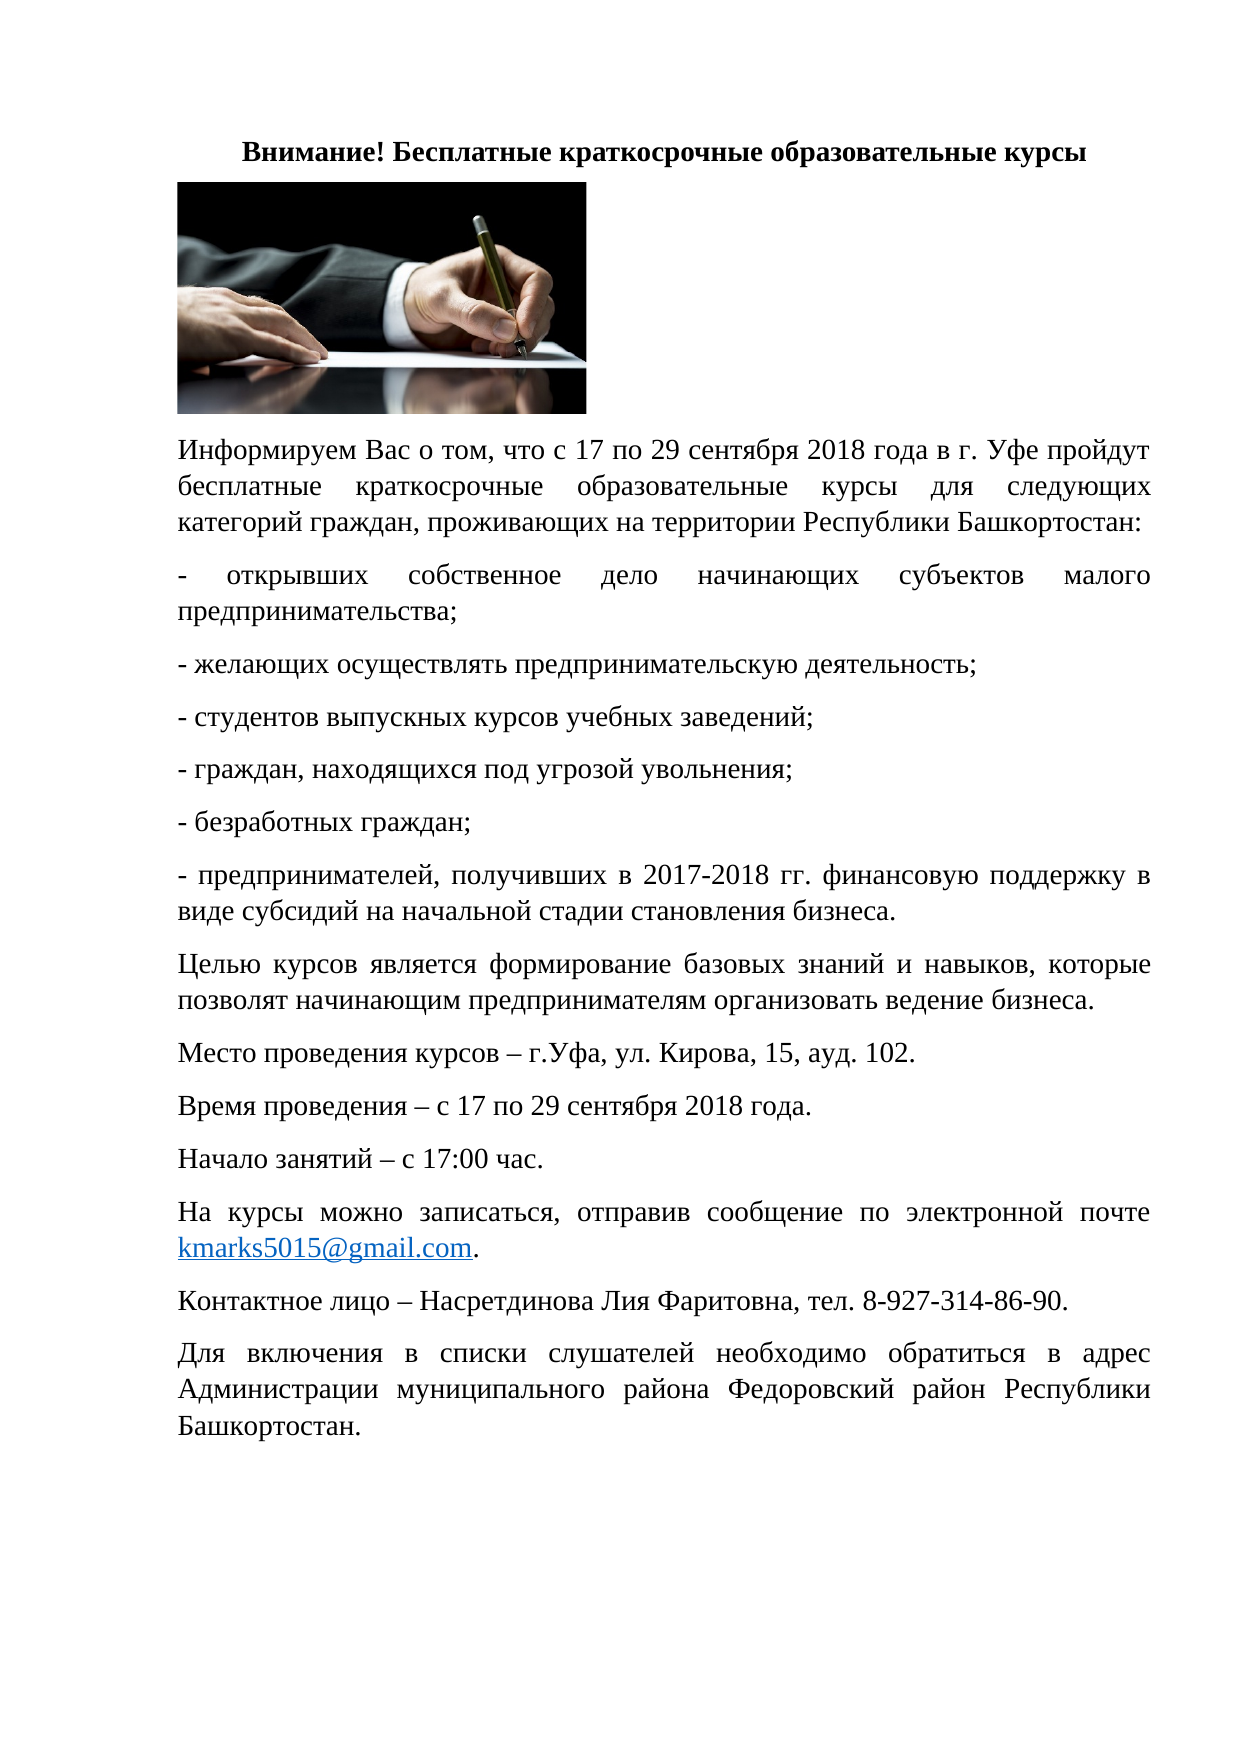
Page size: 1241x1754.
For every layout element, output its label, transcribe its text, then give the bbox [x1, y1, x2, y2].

text - граждан, находящихся под угрозой увольнения; [177, 752, 1152, 785]
subtitle Внимание! Бесплатные краткосрочные образовательные курсы [177, 134, 1152, 167]
text Целью курсов является формирование базовых знаний и навыков, которые позволят начинающим предпринимателям организовать ведение бизнеса. [177, 946, 1152, 1016]
text - открывших собственное дело начинающих субъектов малого предпринимательства; [177, 557, 1152, 627]
text Начало занятий – с 17:00 час. [177, 1141, 1152, 1174]
picture [177, 182, 587, 414]
text - безработных граждан; [177, 804, 1152, 838]
text Для включения в списки слушателей необходимо обратиться в адрес Администрации муниципального района Федоровский район Республики Башкортостан. [177, 1335, 1152, 1441]
text Контактное лицо – Насретдинова Лия Фаритовна, тел. 8-927-314-86-90. [177, 1283, 1152, 1316]
text Место проведения курсов – г.Уфа, ул. Кирова, 15, ауд. 102. [177, 1035, 1152, 1069]
text Информируем Вас о том, что с 17 по 29 сентября 2018 года в г. Уфе пройдут бесплатные краткосрочные образовательные курсы для следующих категорий граждан, проживающих на территории Республики Башкортостан: [177, 432, 1152, 538]
text - студентов выпускных курсов учебных заведений; [177, 699, 1152, 732]
text - желающих осуществлять предпринимательскую деятельность; [177, 646, 1152, 679]
text - предпринимателей, получивших в 2017-2018 гг. финансовую поддержку в виде субсидий на начальной стадии становления бизнеса. [177, 857, 1152, 927]
text Время проведения – с 17 по 29 сентября 2018 года. [177, 1088, 1152, 1122]
text На курсы можно записаться, отправив сообщение по электронной почте kmarks5015@gmail.com. [177, 1194, 1152, 1263]
